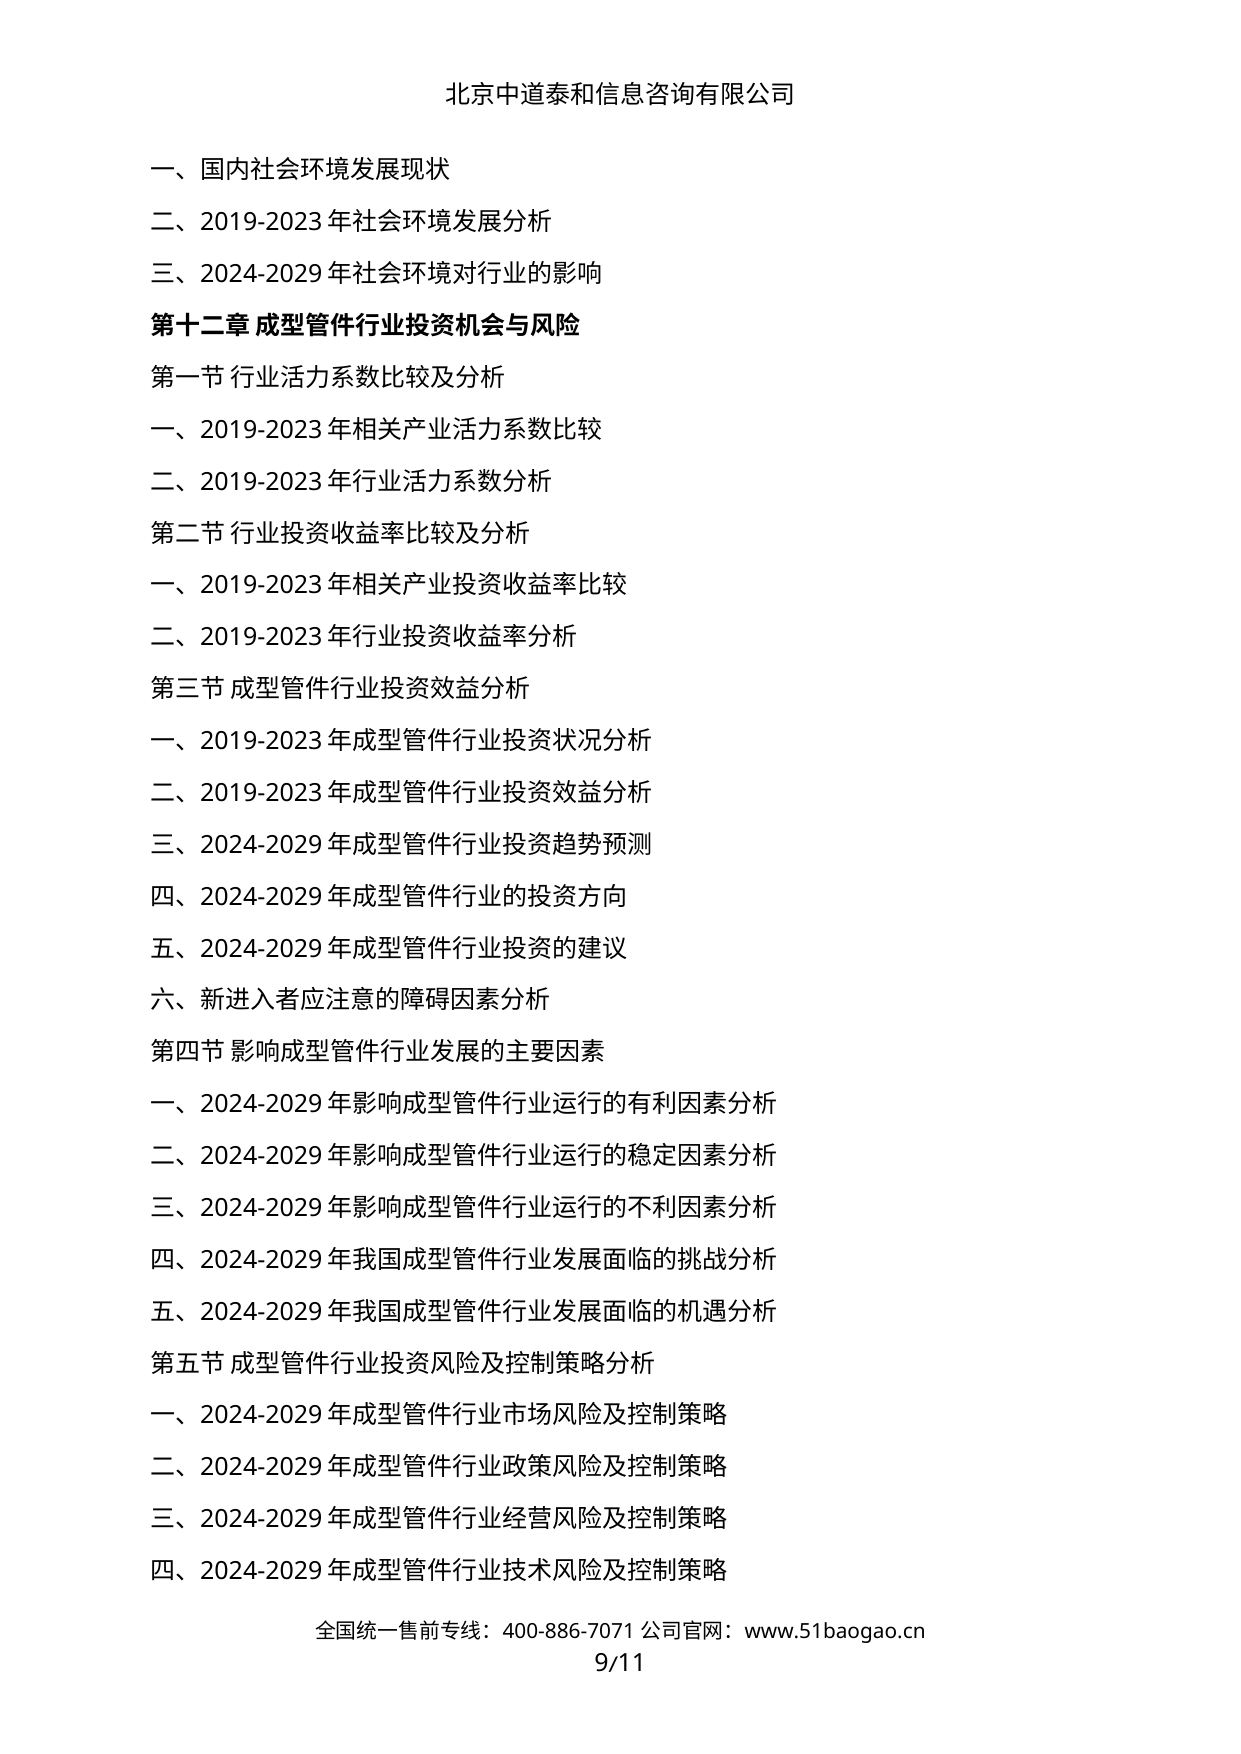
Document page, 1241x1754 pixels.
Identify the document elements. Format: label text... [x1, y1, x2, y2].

text 五、2024-2029年我国成型管件行业发展面临的机遇分析 [150, 1291, 1090, 1327]
text 三、2024-2029年成型管件行业投资趋势预测 [150, 824, 1090, 861]
text 二、2019-2023年行业活力系数分析 [150, 461, 1090, 497]
text 二、2019-2023年成型管件行业投资效益分析 [150, 772, 1090, 809]
text 第四节 影响成型管件行业发展的主要因素 [150, 1032, 1090, 1068]
text 二、2024-2029年成型管件行业政策风险及控制策略 [150, 1447, 1090, 1483]
text 第五节 成型管件行业投资风险及控制策略分析 [150, 1343, 1090, 1379]
text 一、2019-2023年相关产业活力系数比较 [150, 409, 1090, 446]
text 三、2024-2029年社会环境对行业的影响 [150, 254, 1090, 290]
text 四、2024-2029年我国成型管件行业发展面临的挑战分析 [150, 1239, 1090, 1276]
text 三、2024-2029年成型管件行业经营风险及控制策略 [150, 1499, 1090, 1535]
text 一、2019-2023年相关产业投资收益率比较 [150, 565, 1090, 601]
text 第十二章 成型管件行业投资机会与风险 [150, 306, 1090, 342]
text 四、2024-2029年成型管件行业的投资方向 [150, 876, 1090, 912]
text 一、2024-2029年影响成型管件行业运行的有利因素分析 [150, 1084, 1090, 1120]
text 第二节 行业投资收益率比较及分析 [150, 513, 1090, 549]
text 二、2024-2029年影响成型管件行业运行的稳定因素分析 [150, 1136, 1090, 1172]
text 五、2024-2029年成型管件行业投资的建议 [150, 928, 1090, 964]
text 四、2024-2029年成型管件行业技术风险及控制策略 [150, 1551, 1090, 1587]
text 二、2019-2023年行业投资收益率分析 [150, 617, 1090, 653]
text 一、2024-2029年成型管件行业市场风险及控制策略 [150, 1395, 1090, 1431]
text 一、2019-2023年成型管件行业投资状况分析 [150, 721, 1090, 757]
text 二、2019-2023年社会环境发展分析 [150, 202, 1090, 238]
text 三、2024-2029年影响成型管件行业运行的不利因素分析 [150, 1187, 1090, 1224]
text 六、新进入者应注意的障碍因素分析 [150, 980, 1090, 1016]
text 一、国内社会环境发展现状 [150, 150, 1090, 186]
text 第三节 成型管件行业投资效益分析 [150, 669, 1090, 705]
text 第一节 行业活力系数比较及分析 [150, 357, 1090, 394]
